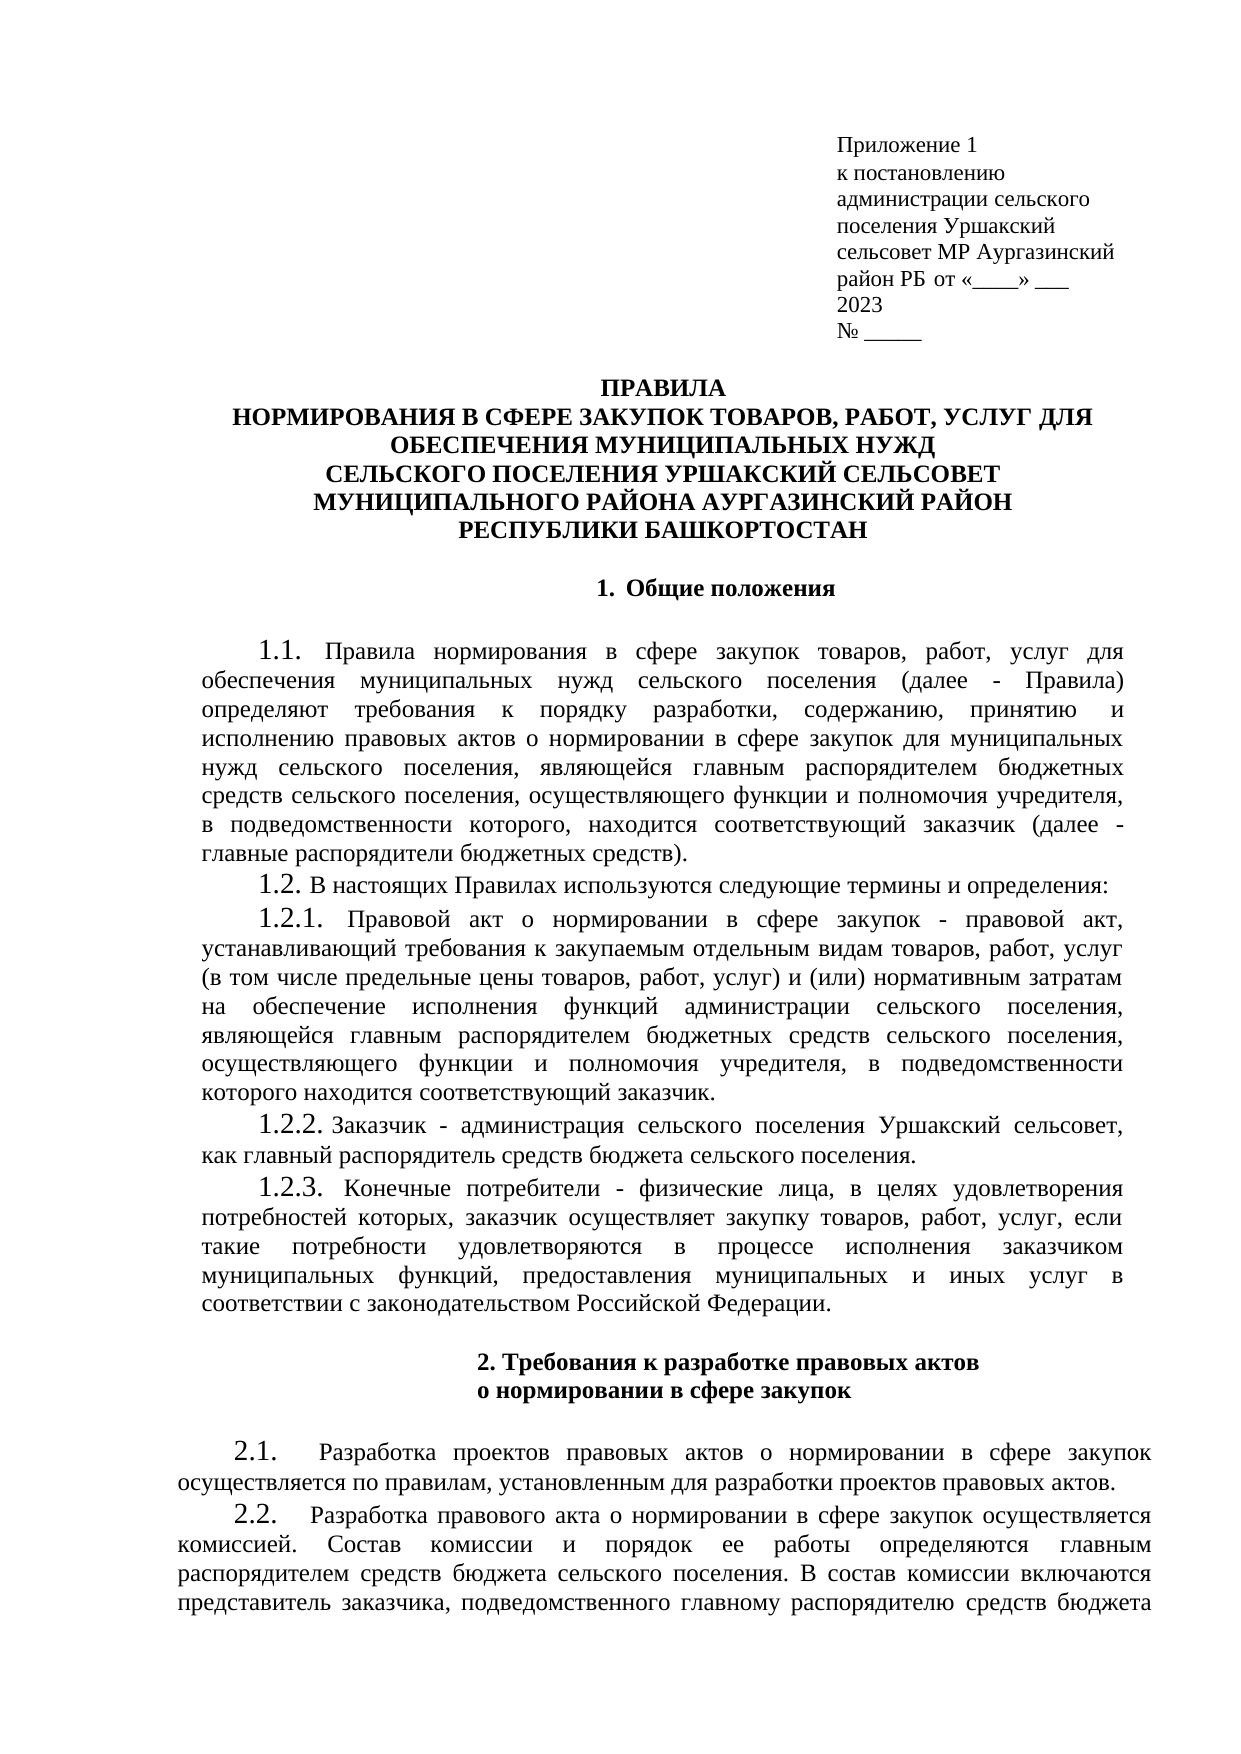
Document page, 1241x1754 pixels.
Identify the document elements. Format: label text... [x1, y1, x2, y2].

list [177, 1496, 1152, 1616]
list Правила нормирования в сфере закупок товаров, работ, услуг для обеспечения муниципальных нужд сельского поселения (далее - Правила) определяют требования к порядку разработки, содержанию, принятию и исполнению правовых актов о нормировании в сфере закупок для муниципальных нужд сельского поселения, являющейся главным распорядителем бюджетных средств сельского поселения, осуществляющего функции и полномочия учредителя, в подведомственности которого, находится соответствующий заказчик (далее - главные распорядители бюджетных средств). [201, 632, 1124, 867]
text к постановлению администрации сельского поселения Уршакский сельсовет МР Аургазинский район РБ от «____» ___ 2023 [837, 159, 1116, 317]
subtitle Общие положения [596, 573, 1152, 602]
subtitle СЕЛЬСКОГО ПОСЕЛЕНИЯ УРШАКСКИЙ СЕЛЬСОВЕТ МУНИЦИПАЛЬНОГО РАЙОНА АУРГАЗИНСКИЙ РАЙОН РЕСПУБЛИКИ БАШКОРТОСТАН [266, 459, 1060, 544]
text Приложение 1 [837, 126, 1152, 159]
list Конечные потребители - физические лица, в целях удовлетворения потребностей которых, заказчик осуществляет закупку товаров, работ, услуг, если такие потребности удовлетворяются в процессе исполнения заказчиком муниципальных функций, предоставления муниципальных и иных услуг в соответствии с законодательством Российской Федерации. [201, 1169, 1123, 1317]
text № _____ [837, 317, 1116, 344]
list Заказчик - администрация сельского поселения Уршакский сельсовет, как главный распорядитель средств бюджета сельского поселения. [201, 1106, 1124, 1169]
list Правовой акт о нормировании в сфере закупок - правовой акт, устанавливающий требования к закупаемым отдельным видам товаров, работ, услуг (в том числе предельные цены товаров, работ, услуг) и (или) нормативным затратам на обеспечение исполнения функций администрации сельского поселения, являющейся главным распорядителем бюджетных средств сельского поселения, осуществляющего функции и полномочия учредителя, в подведомственности которого находится соответствующий заказчик. [201, 900, 1123, 1106]
text НОРМИРОВАНИЯ В СФЕРЕ ЗАКУПОК ТОВАРОВ, РАБОТ, УСЛУГ ДЛЯ ОБЕСПЕЧЕНИЯ МУНИЦИПАЛЬНЫХ НУЖД [219, 402, 1106, 459]
subtitle ПРАВИЛА [177, 373, 1149, 402]
subtitle 2. Требования к разработке правовых актов о нормировании в сфере закупок [477, 1347, 997, 1404]
list В настоящих Правилах используются следующие термины и определения: [258, 867, 1152, 900]
list Разработка проектов правовых актов о нормировании в сфере закупок осуществляется по правилам, установленным для разработки проектов правовых актов. [177, 1433, 1152, 1496]
